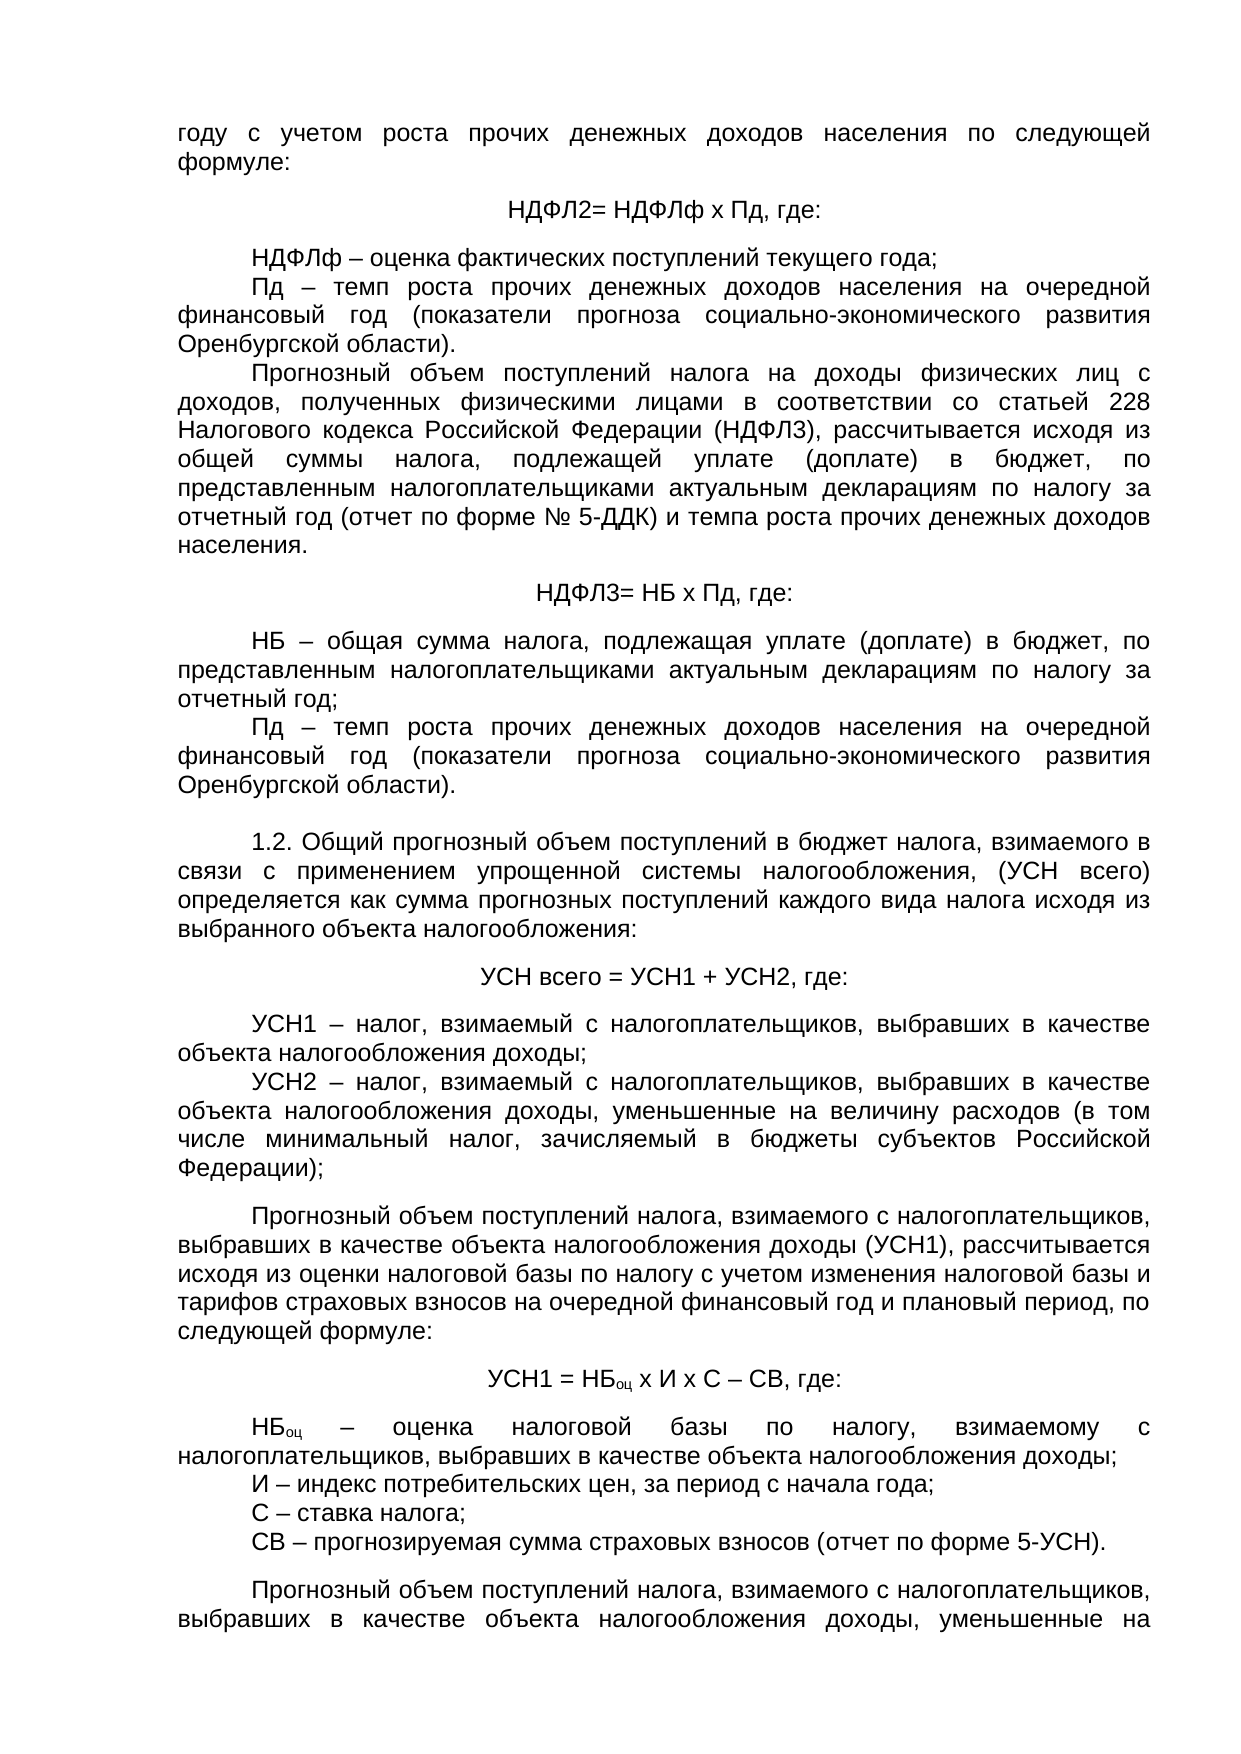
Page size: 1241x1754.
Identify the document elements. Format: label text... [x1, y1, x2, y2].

text УСН1 = НБоц х И х C – СВ, где: [177, 1364, 1152, 1393]
text C – ставка налога; [177, 1498, 1152, 1527]
text НДФЛ2= НДФЛф х Пд, где: [177, 195, 1152, 223]
text УСН1 – налог, взимаемый с налогоплательщиков, выбравших в качестве объекта налогообложения доходы; [177, 1009, 1152, 1067]
text УСН2 – налог, взимаемый с налогоплательщиков, выбравших в качестве объекта налогообложения доходы, уменьшенные на величину расходов (в том числе минимальный налог, зачисляемый в бюджеты субъектов Российской Федерации); [177, 1067, 1152, 1182]
text Пд – темп роста прочих денежных доходов населения на очередной финансовый год (показатели прогноза социально-экономического развития Оренбургской области). [177, 712, 1152, 798]
text НДФЛф – оценка фактических поступлений текущего года; [177, 243, 1152, 271]
text И – индекс потребительских цен, за период с начала года; [177, 1469, 1152, 1498]
text НБ – общая сумма налога, подлежащая уплате (доплате) в бюджет, по представленным налогоплательщиками актуальным декларациям по налогу за отчетный год; [177, 626, 1152, 712]
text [177, 1575, 1152, 1632]
text СВ – прогнозируемая сумма страховых взносов (отчет по форме 5-УСН). [177, 1527, 1152, 1556]
text 1.2. Общий прогнозный объем поступлений в бюджет налога, взимаемого в связи с применением упрощенной системы налогообложения, (УСН всего) определяется как сумма прогнозных поступлений каждого вида налога исходя из выбранного объекта налогообложения: [177, 827, 1152, 942]
text Прогнозный объем поступлений налога на доходы физических лиц с доходов, полученных физическими лицами в соответствии со статьей 228 Налогового кодекса Российской Федерации (НДФЛ3), рассчитывается исходя из общей суммы налога, подлежащей уплате (доплате) в бюджет, по представленным налогоплательщиками актуальным декларациям по налогу за отчетный год (отчет по форме № 5-ДДК) и темпа роста прочих денежных доходов населения. [177, 358, 1152, 559]
text НДФЛ3= НБ х Пд, где: [177, 578, 1152, 607]
text Прогнозный объем поступлений налога, взимаемого с налогоплательщиков, выбравших в качестве объекта налогообложения доходы (УСН1), рассчитывается исходя из оценки налоговой базы по налогу с учетом изменения налоговой базы и тарифов страховых взносов на очередной финансовый год и плановый период, по следующей формуле: [177, 1201, 1152, 1345]
text НБоц – оценка налоговой базы по налогу, взимаемому с налогоплательщиков, выбравших в качестве объекта налогообложения доходы; [177, 1412, 1152, 1469]
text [177, 118, 1152, 176]
text УСН всего = УСН1 + УСН2, где: [177, 961, 1152, 990]
text Пд – темп роста прочих денежных доходов населения на очередной финансовый год (показатели прогноза социально-экономического развития Оренбургской области). [177, 271, 1152, 358]
